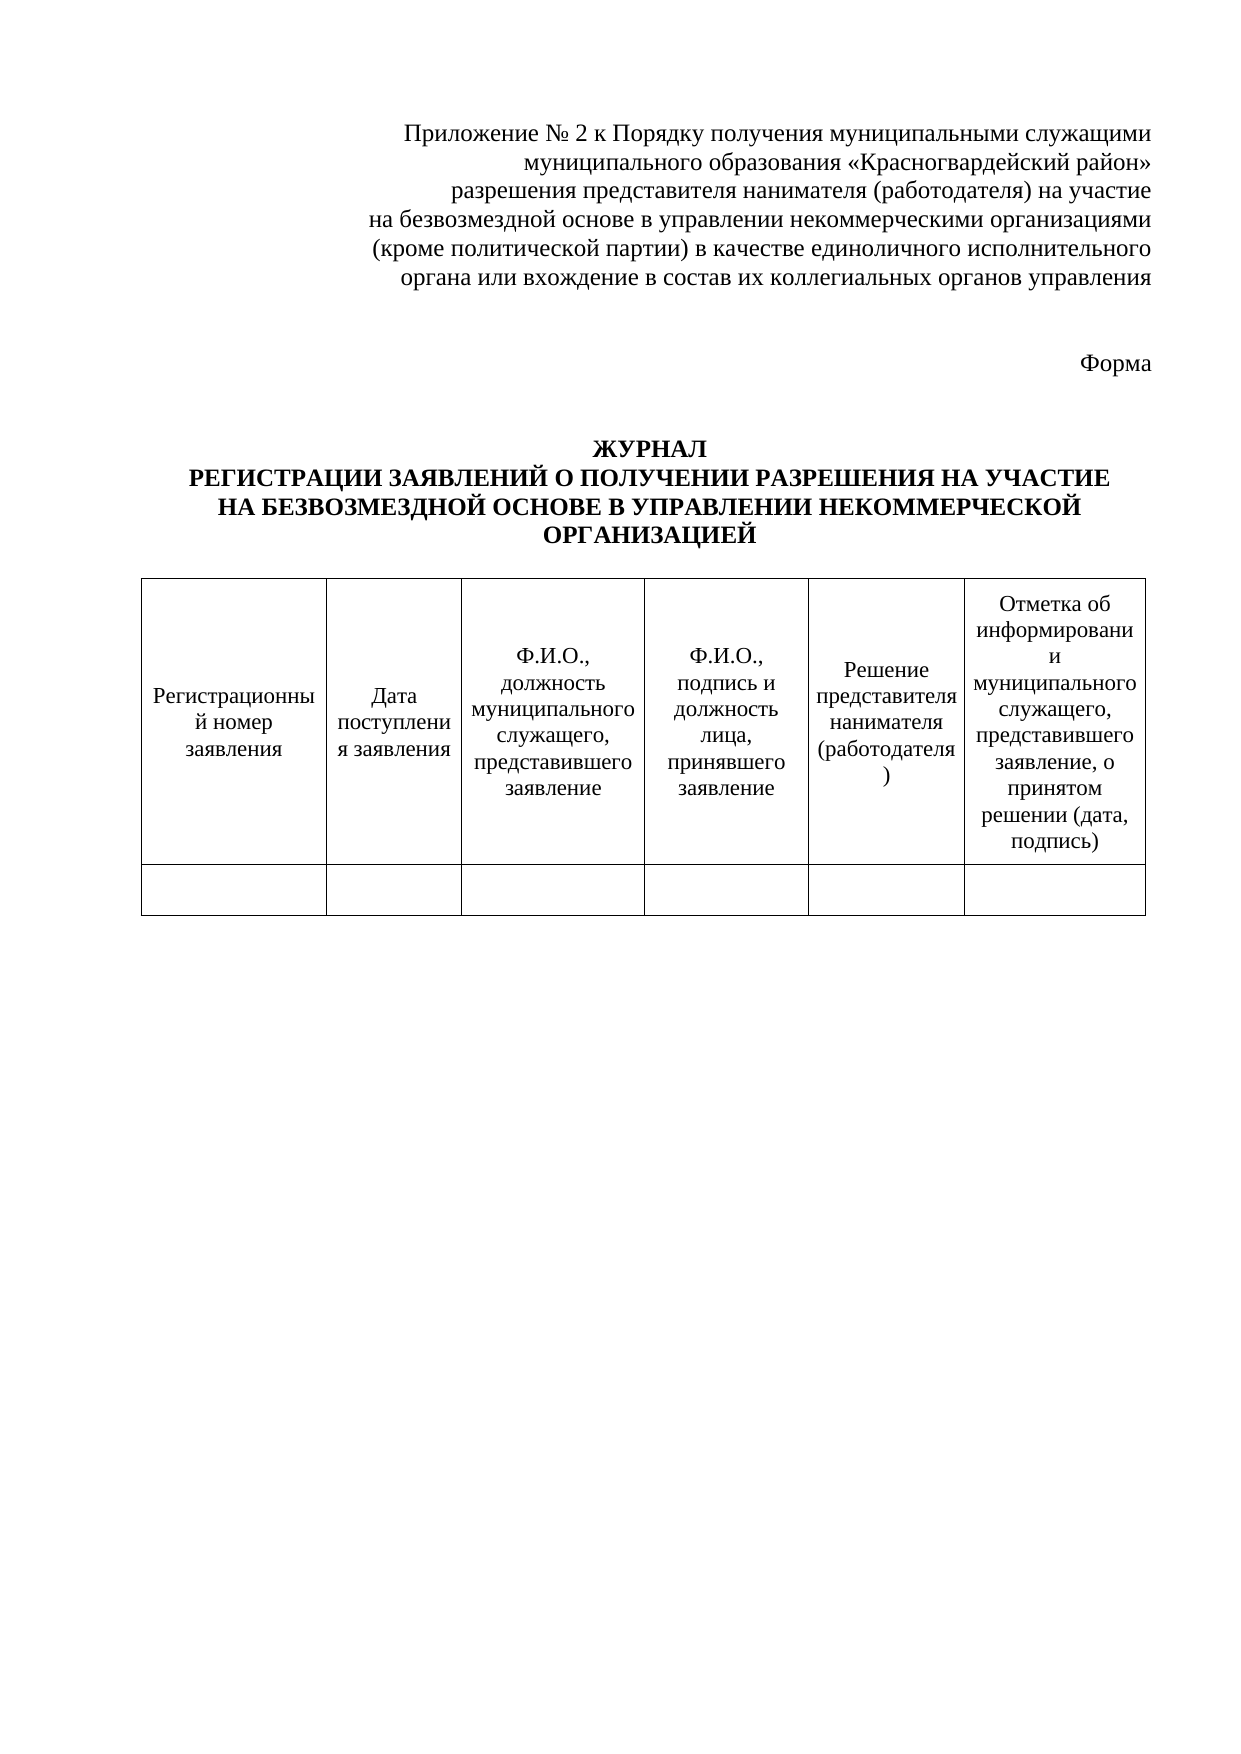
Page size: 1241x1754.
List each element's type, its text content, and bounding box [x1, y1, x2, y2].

title РЕГИСТРАЦИИ ЗАЯВЛЕНИЙ О ПОЛУЧЕНИИ РАЗРЕШЕНИЯ НА УЧАСТИЕ [148, 463, 1152, 492]
text на безвозмездной основе в управлении некоммерческими организациями [148, 204, 1152, 233]
text муниципального образования «Красногвардейский район» [148, 147, 1152, 176]
table_header Ф.И.О., подпись и должность лица, принявшего заявление [645, 579, 808, 864]
table_header Решение представителя нанимателя (работодателя) [809, 579, 964, 864]
text (кроме политической партии) в качестве единоличного исполнительного [148, 233, 1152, 262]
text органа или вхождение в состав их коллегиальных органов управления [148, 262, 1152, 291]
table_cell [645, 865, 808, 915]
table_cell [809, 865, 964, 915]
table_cell [142, 865, 326, 915]
text разрешения представителя нанимателя (работодателя) на участие [148, 176, 1152, 204]
title ЖУРНАЛ [148, 434, 1152, 463]
table_cell [462, 865, 644, 915]
table_cell [965, 865, 1145, 915]
title ОРГАНИЗАЦИЕЙ [148, 521, 1152, 549]
text Форма [148, 348, 1152, 377]
table_header Регистрационный номер заявления [142, 579, 326, 864]
table_cell [327, 865, 461, 915]
title НА БЕЗВОЗМЕЗДНОЙ ОСНОВЕ В УПРАВЛЕНИИ НЕКОММЕРЧЕСКОЙ [148, 492, 1152, 521]
table_header Дата поступления заявления [327, 579, 461, 864]
text Приложение № 2 к Порядку получения муниципальными служащими [148, 118, 1152, 147]
table_header Отметка об информировании муниципального служащего, представившего заявление, о принятом решении (дата, подпись) [965, 579, 1145, 864]
table_header Ф.И.О., должность муниципального служащего, представившего заявление [462, 579, 644, 864]
